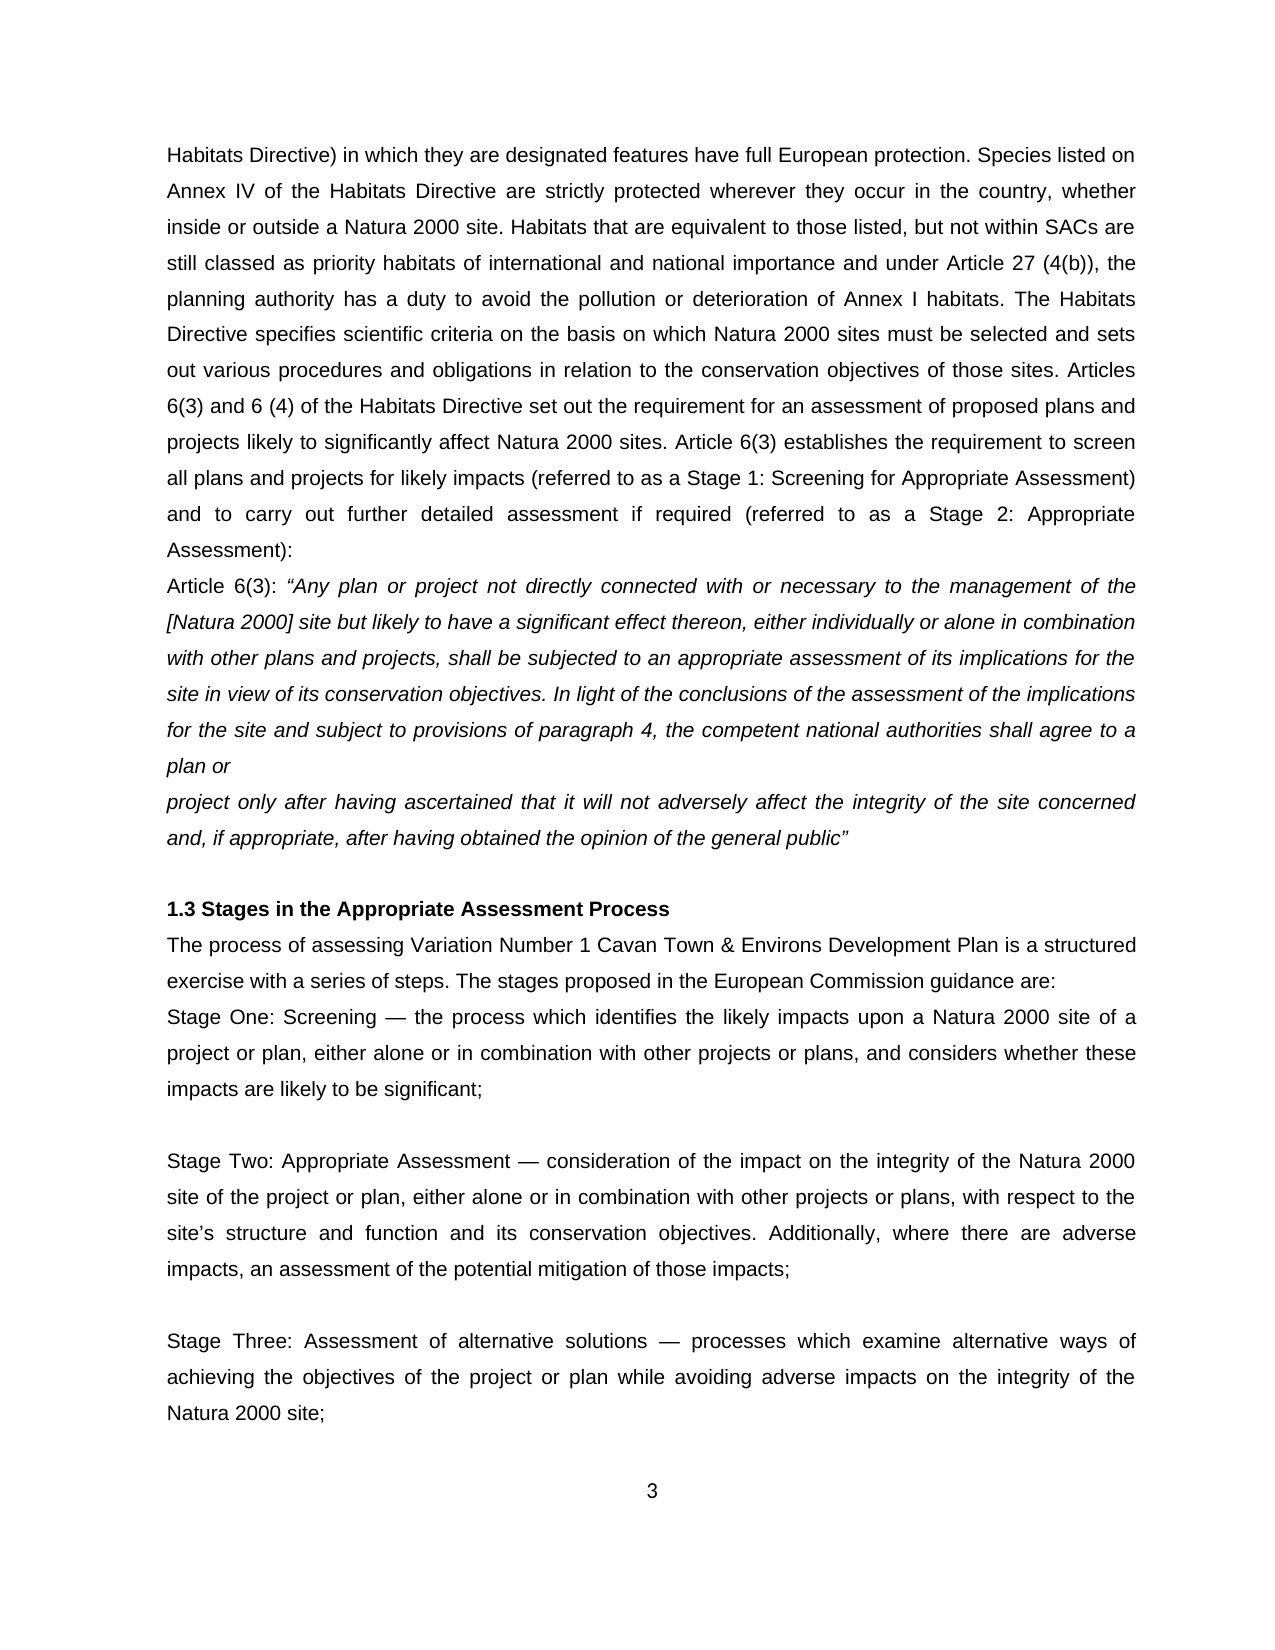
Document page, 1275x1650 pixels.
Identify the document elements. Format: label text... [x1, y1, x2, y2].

text Stage Two: Appropriate Assessment — consideration of the impact on the integrity of the Natura 2000 site of the project or plan, either alone or in combination with other projects or plans, with respect to the site’s structure and function and its conservation objectives. Additionally, where there are adverse impacts, an assessment of the potential mitigation of those impacts; [167, 1149, 1137, 1281]
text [167, 143, 1137, 562]
text The process of assessing Variation Number 1 Cavan Town & Environs Development Plan is a structured exercise with a series of steps. The stages proposed in the European Commission guidance are: [167, 933, 1137, 993]
text Article 6(3): “Any plan or project not directly connected with or necessary to the management of the [Natura 2000] site but likely to have a significant effect thereon, either individually or alone in combination with other plans and projects, shall be subjected to an appropriate assessment of its implications for the site in view of its conservation objectives. In light of the conclusions of the assessment of the implications for the site and subject to provisions of paragraph 4, the competent national authorities shall agree to a plan or [167, 574, 1137, 777]
text Stage One: Screening — the process which identifies the likely impacts upon a Natura 2000 site of a project or plan, either alone or in combination with other projects or plans, and considers whether these impacts are likely to be significant; [167, 1005, 1137, 1101]
text 1.3 Stages in the Appropriate Assessment Process [167, 897, 1137, 921]
text Stage Three: Assessment of alternative solutions — processes which examine alternative ways of achieving the objectives of the project or plan while avoiding adverse impacts on the integrity of the Natura 2000 site; [167, 1328, 1137, 1424]
text project only after having ascertained that it will not adversely affect the integrity of the site concerned and, if appropriate, after having obtained the opinion of the general public” [167, 789, 1137, 849]
